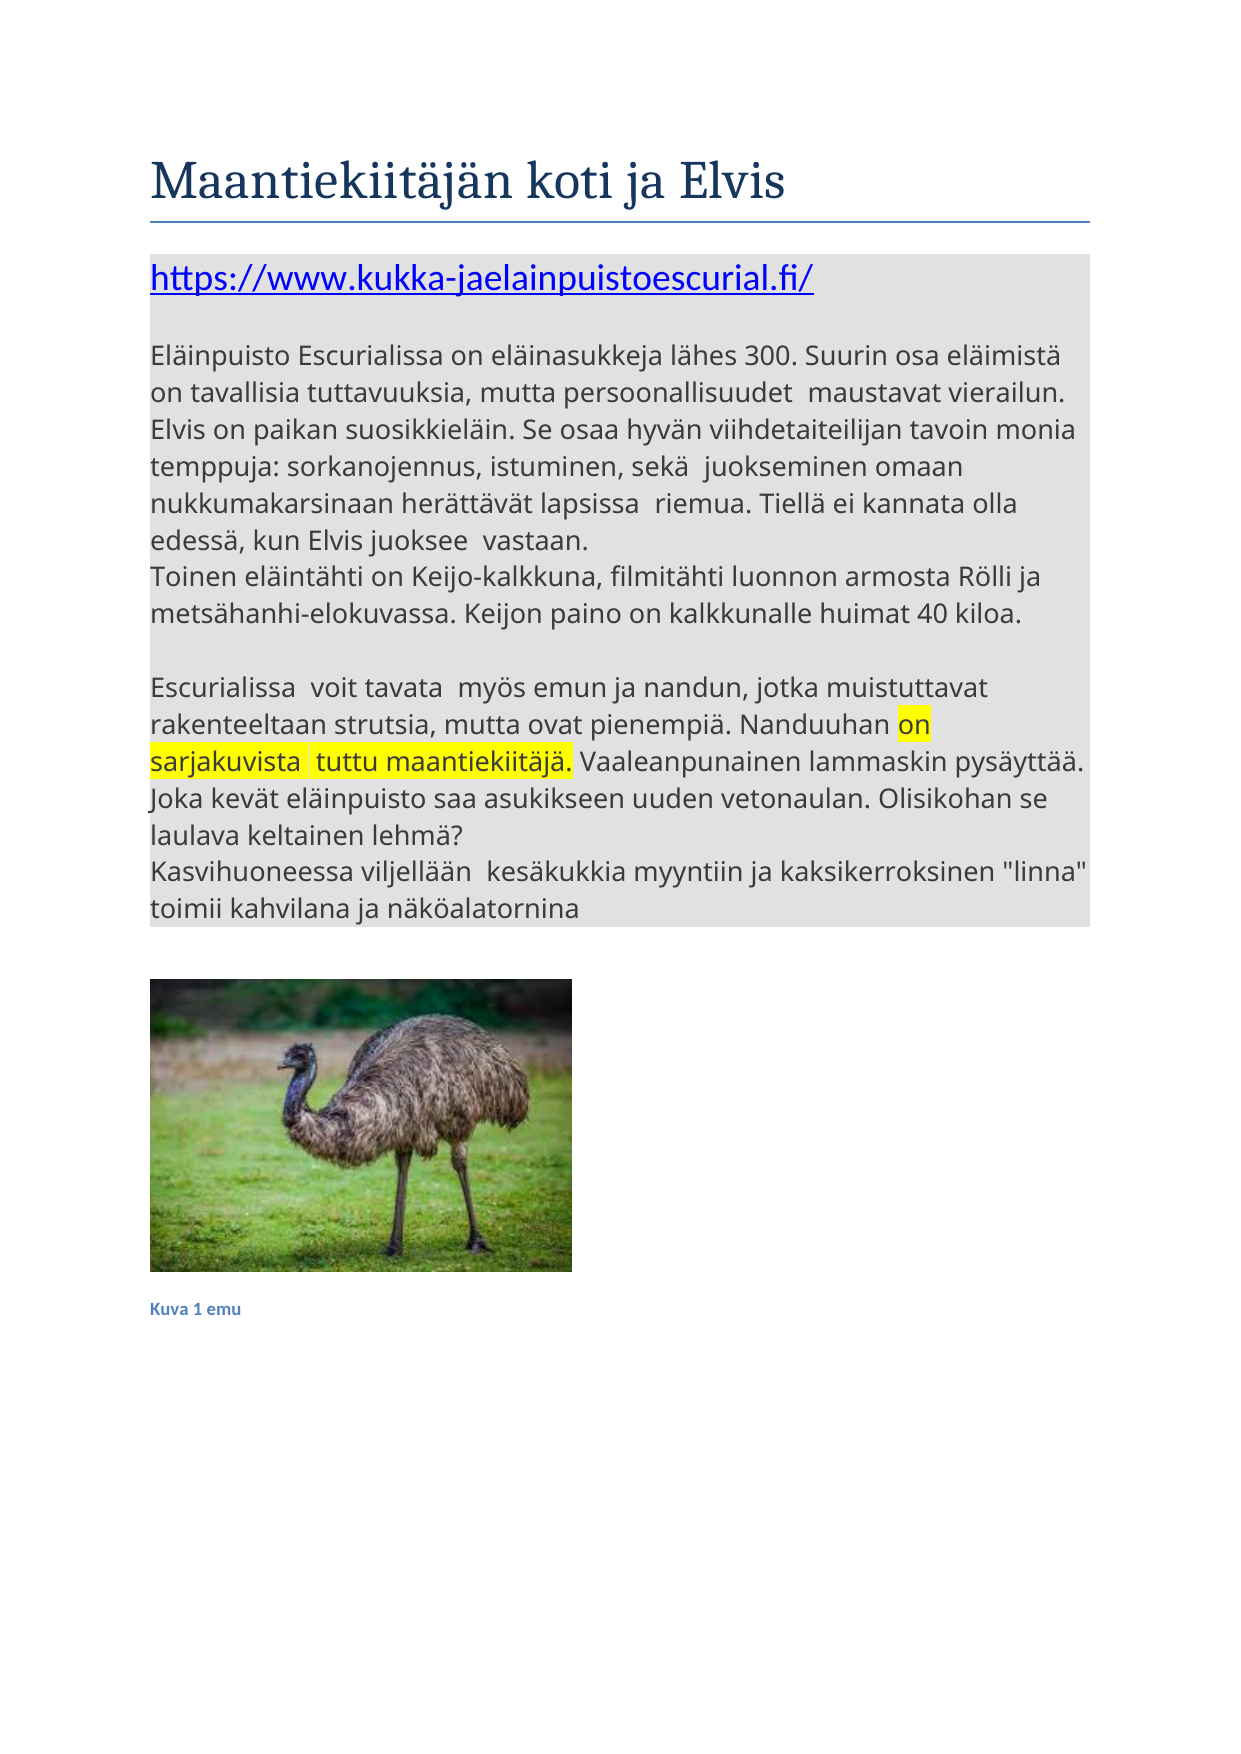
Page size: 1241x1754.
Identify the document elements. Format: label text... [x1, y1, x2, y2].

text Eläinpuisto Escurialissa on eläinasukkeja lähes 300. Suurin osa eläimistä on tavallisia tuttavuuksia, mutta persoonallisuudet maustavat vierailun. Elvis on paikan suosikkieläin. Se osaa hyvän viihdetaiteilijan tavoin monia temppuja: sorkanojennus, istuminen, sekä juokseminen omaan nukkumakarsinaan herättävät lapsissa riemua. Tiellä ei kannata olla edessä, kun Elvis juoksee vastaan. [150, 337, 1090, 558]
text Toinen eläintähti on Keijo-kalkkuna, filmitähti luonnon armosta Rölli ja metsähanhi-elokuvassa. Keijon paino on kalkkunalle huimat 40 kiloa. [150, 558, 1090, 632]
picture [150, 979, 572, 1272]
text Kasvihuoneessa viljellään kesäkukkia myyntiin ja kaksikerroksinen "linna" toimii kahvilana ja näköalatornina [150, 853, 1090, 927]
title Maantiekiitäjän koti ja Elvis [150, 150, 1090, 221]
text https://www.kukka-jaelainpuistoescurial.fi/ [150, 254, 1090, 300]
text Escurialissa voit tavata myös emun ja nandun, jotka muistuttavat rakenteeltaan strutsia, mutta ovat pienempiä. Nanduuhan on sarjakuvista tuttu maantiekiitäjä. Vaaleanpunainen lammaskin pysäyttää. Joka kevät eläinpuisto saa asukikseen uuden vetonaulan. Olisikohan se laulava keltainen lehmä? [150, 668, 1090, 853]
